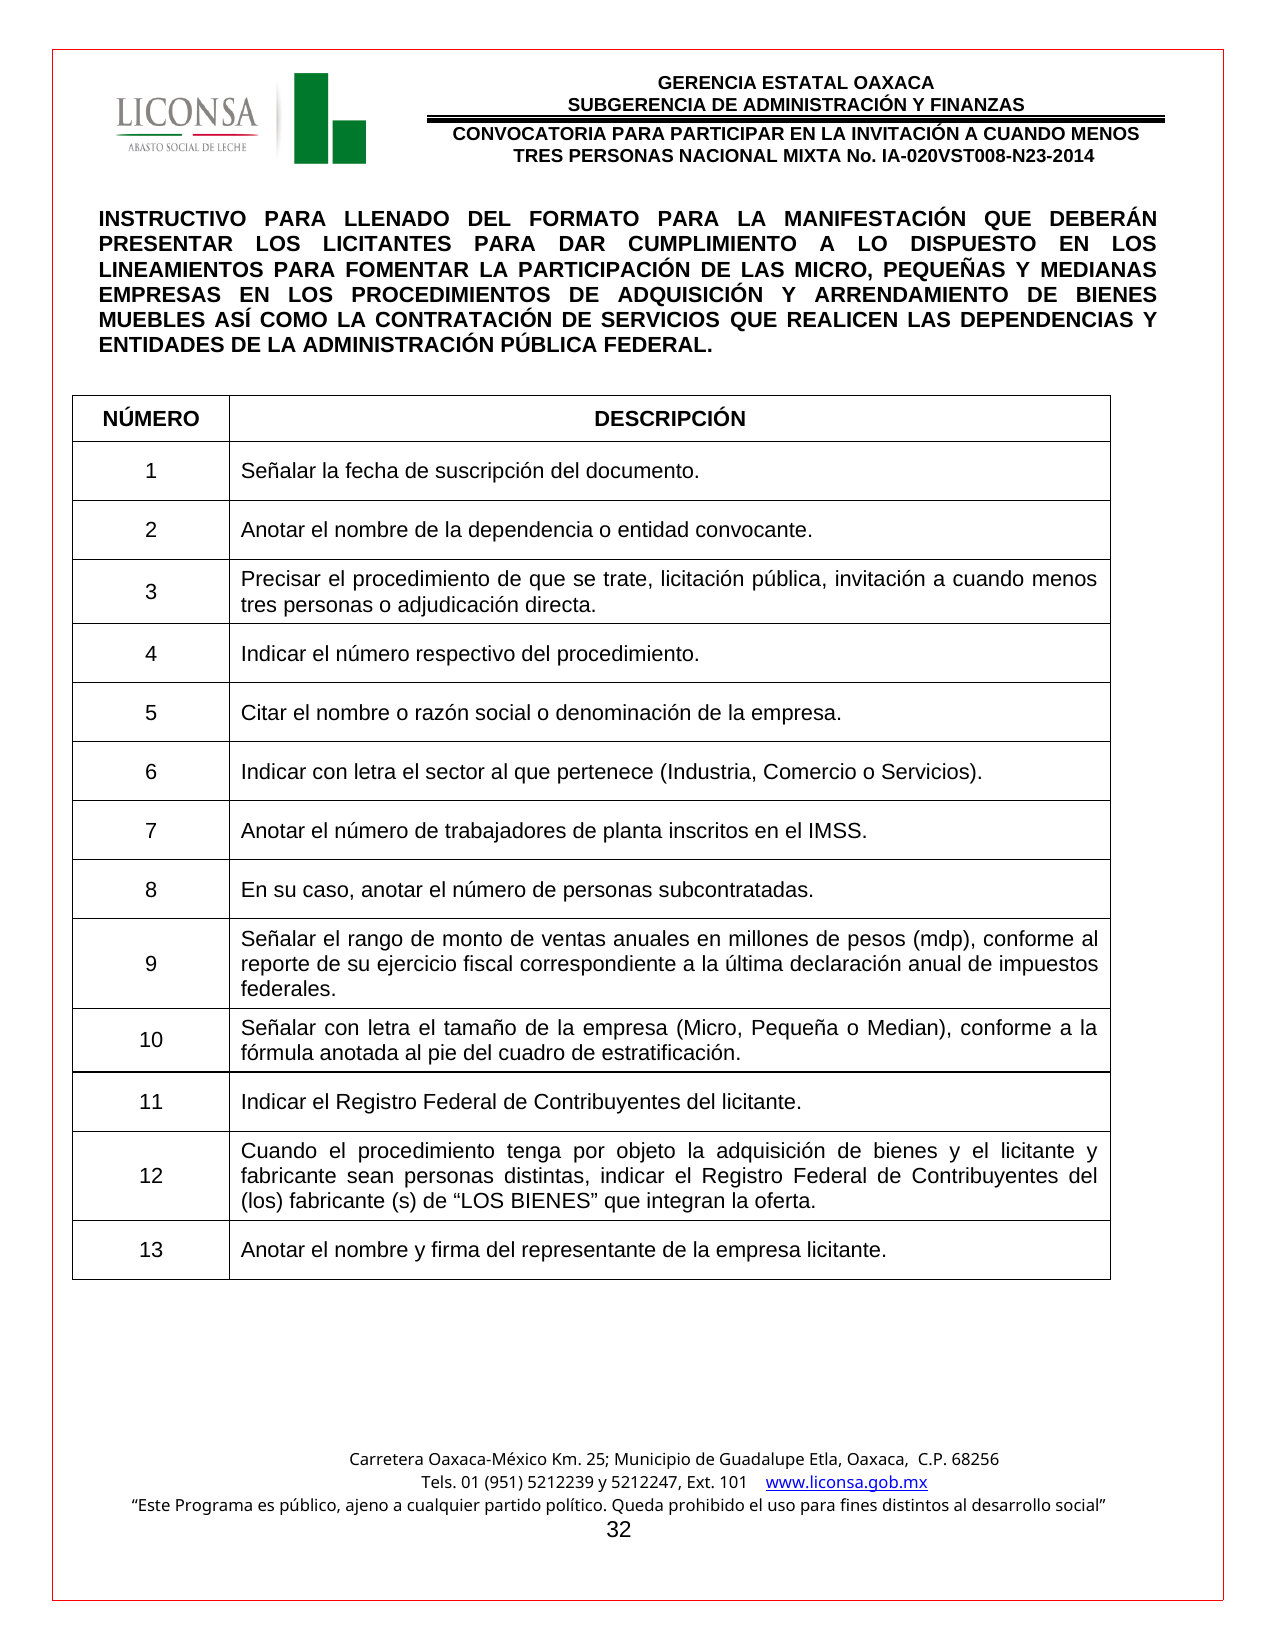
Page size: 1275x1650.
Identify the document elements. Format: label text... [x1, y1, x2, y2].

table_cell 13 [73, 1221, 229, 1279]
table_cell 10 [73, 1009, 229, 1071]
table_cell 12 [73, 1132, 229, 1220]
table_cell 7 [73, 801, 229, 859]
table_cell Anotar el nombre de la dependencia o entidad convocante. [230, 501, 1110, 559]
table_cell 6 [73, 742, 229, 800]
table_cell Señalar la fecha de suscripción del documento. [230, 442, 1110, 500]
table_cell Cuando el procedimiento tenga por objeto la adquisición de bienes y el licitante y fabricante sean personas distintas, indicar el Registro Federal de Contribuyentes del (los) fabricante (s) de “LOS BIENES” que integran la oferta. [230, 1132, 1110, 1220]
table_cell Citar el nombre o razón social o denominación de la empresa. [230, 683, 1110, 741]
table_cell 3 [73, 560, 229, 623]
table_cell Anotar el nombre y firma del representante de la empresa licitante. [230, 1221, 1110, 1279]
table_cell 5 [73, 683, 229, 741]
table_cell 11 [73, 1073, 229, 1131]
picture [116, 71, 366, 168]
table_header NÚMERO [73, 396, 229, 441]
table_cell Indicar el número respectivo del procedimiento. [230, 624, 1110, 682]
table_cell 4 [73, 624, 229, 682]
table_cell 2 [73, 501, 229, 559]
table_cell Anotar el número de trabajadores de planta inscritos en el IMSS. [230, 801, 1110, 859]
table_cell Señalar con letra el tamaño de la empresa (Micro, Pequeña o Median), conforme a la fórmula anotada al pie del cuadro de estratificación. [230, 1009, 1110, 1071]
text INSTRUCTIVO PARA LLENADO DEL FORMATO PARA LA MANIFESTACIÓN QUE DEBERÁN PRESENTAR LOS LICITANTES PARA DAR CUMPLIMIENTO A LO DISPUESTO EN LOS LINEAMIENTOS PARA FOMENTAR LA PARTICIPACIÓN DE LAS MICRO, PEQUEÑAS Y MEDIANAS EMPRESAS EN LOS PROCEDIMIENTOS DE ADQUISICIÓN Y ARRENDAMIENTO DE BIENES MUEBLES ASÍ COMO LA CONTRATACIÓN DE SERVICIOS QUE REALICEN LAS DEPENDENCIAS Y ENTIDADES DE LA ADMINISTRACIÓN PÚBLICA FEDERAL. [98, 206, 1158, 357]
table_header DESCRIPCIÓN [230, 396, 1110, 441]
table_cell Precisar el procedimiento de que se trate, licitación pública, invitación a cuando menos tres personas o adjudicación directa. [230, 560, 1110, 623]
table_cell 8 [73, 860, 229, 918]
table_cell En su caso, anotar el número de personas subcontratadas. [230, 860, 1110, 918]
table_cell Indicar con letra el sector al que pertenece (Industria, Comercio o Servicios). [230, 742, 1110, 800]
table_cell 1 [73, 442, 229, 500]
table_cell Indicar el Registro Federal de Contribuyentes del licitante. [230, 1073, 1110, 1131]
table_cell 9 [73, 919, 229, 1007]
table_cell Señalar el rango de monto de ventas anuales en millones de pesos (mdp), conforme al reporte de su ejercicio fiscal correspondiente a la última declaración anual de impuestos federales. [230, 919, 1110, 1007]
